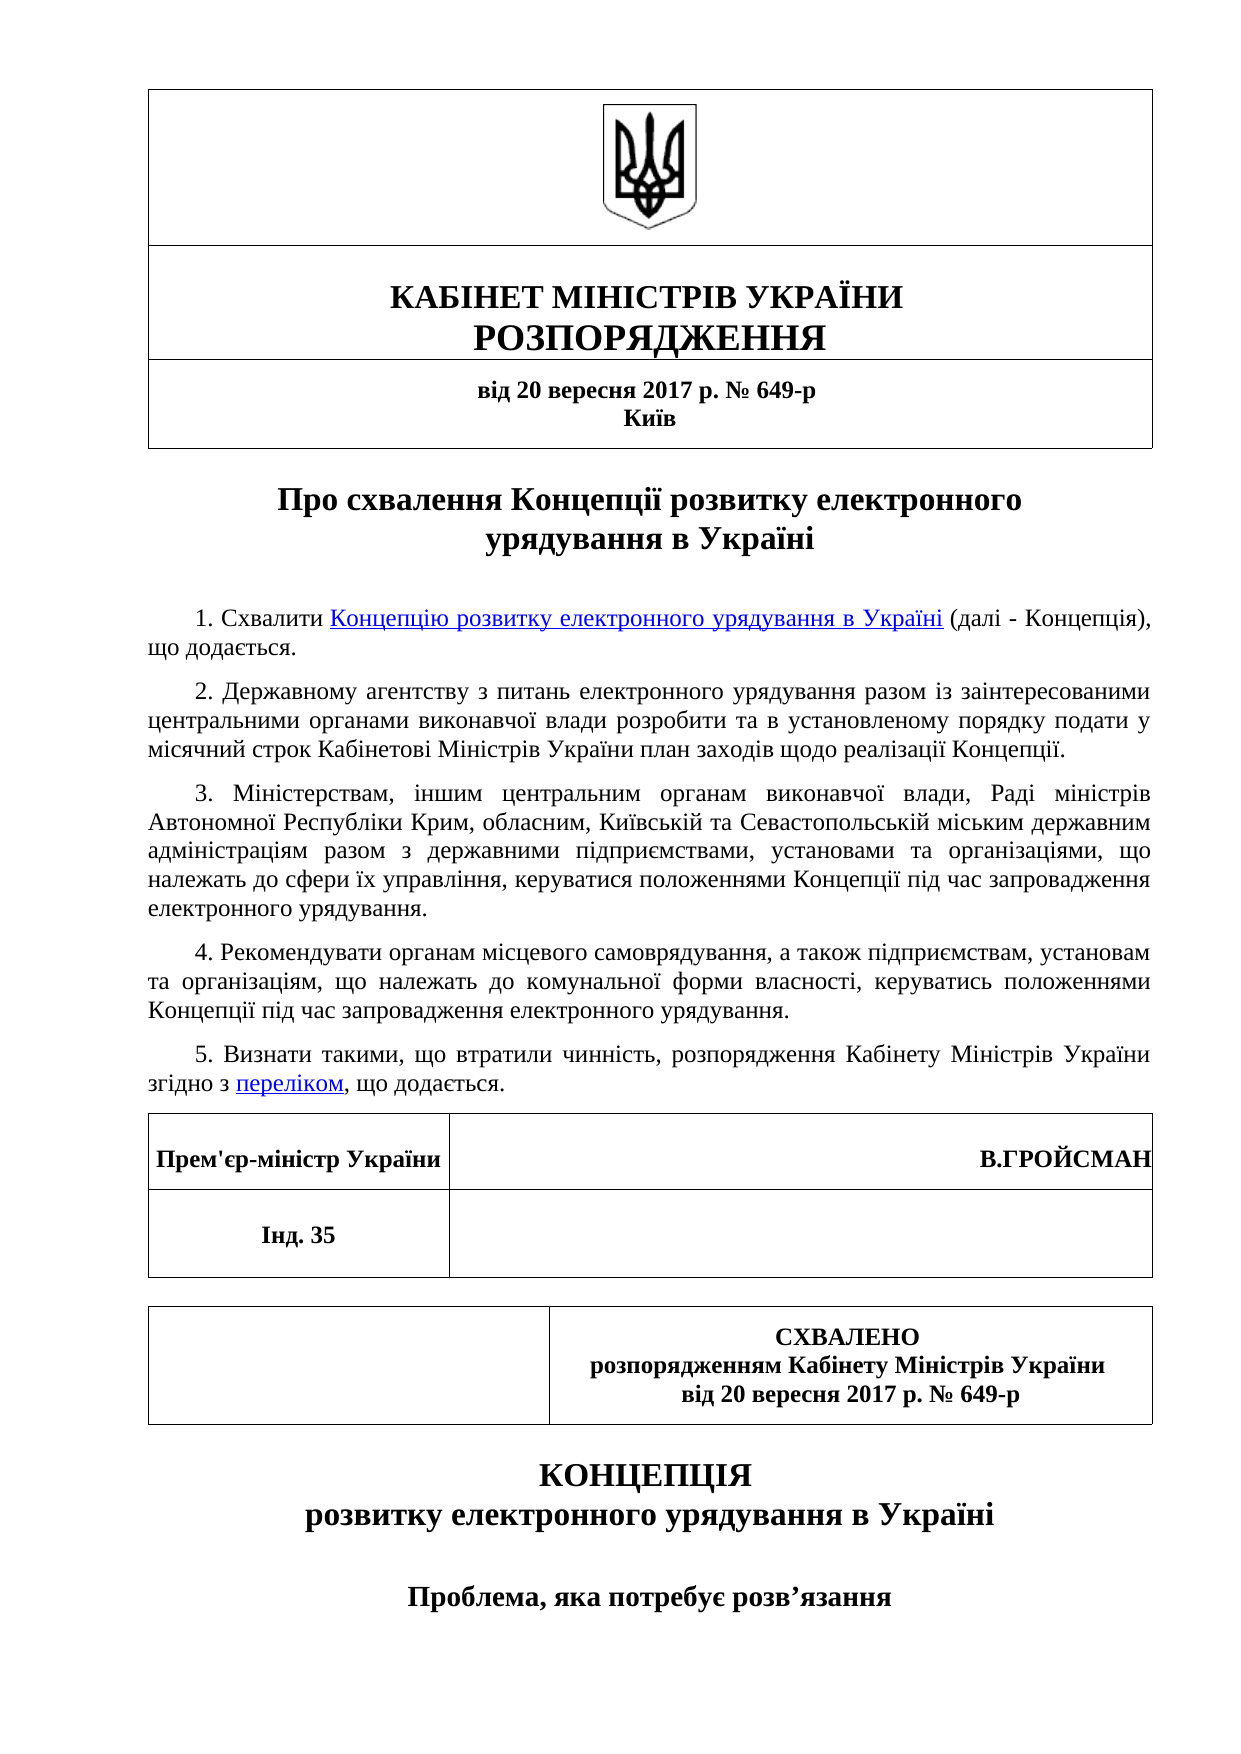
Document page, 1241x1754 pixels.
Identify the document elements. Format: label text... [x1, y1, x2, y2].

table_cell [450, 1190, 1152, 1277]
text 1. Схвалити Концепцію розвитку електронного урядування в Україні (далі - Концепція), що додається. [148, 603, 1152, 661]
text 3. Міністерствам, іншим центральним органам виконавчої влади, Раді міністрів Автономної Республіки Крим, обласним, Київській та Севастопольській міським державним адміністраціям разом з державними підприємствами, установами та організаціями, що належать до сфери їх управління, керуватися положеннями Концепції під час запровадження електронного урядування. [148, 778, 1152, 922]
text Проблема, яка потребує розв’язання [194, 1579, 1105, 1613]
text 5. Визнати такими, що втратили чинність, розпорядження Кабінету Міністрів України згідно з переліком, що додається. [148, 1039, 1152, 1097]
text 4. Рекомендувати органам місцевого самоврядування, а також підприємствам, установам та організаціям, що належать до комунальної форми власності, керуватись положеннями Концепції під час запровадження електронного урядування. [148, 937, 1152, 1024]
text КОНЦЕПЦІЯ розвитку електронного урядування в Україні [194, 1456, 1105, 1532]
table_header [149, 1307, 549, 1424]
table_header [149, 90, 1152, 245]
text 2. Державному агентству з питань електронного урядування разом із заінтересованими центральними органами виконавчої влади розробити та в установленому порядку подати у місячний строк Кабінетові Міністрів України план заходів щодо реалізації Концепції. [148, 676, 1152, 762]
table_cell КАБІНЕТ МІНІСТРІВ УКРАЇНИ РОЗПОРЯДЖЕННЯ [149, 246, 1152, 358]
text Про схвалення Концепції розвитку електронного урядування в Україні [194, 479, 1105, 556]
picture [603, 104, 697, 230]
table_cell Інд. 35 [149, 1190, 449, 1277]
table_header В.ГРОЙСМАН [450, 1114, 1152, 1189]
table_header СХВАЛЕНО розпорядженням Кабінету Міністрів України від 20 вересня 2017 р. № 649-р [550, 1307, 1152, 1424]
table_cell від 20 вересня 2017 р. № 649-р Київ [149, 360, 1152, 448]
table_header Прем'єр-міністр України [149, 1114, 449, 1189]
